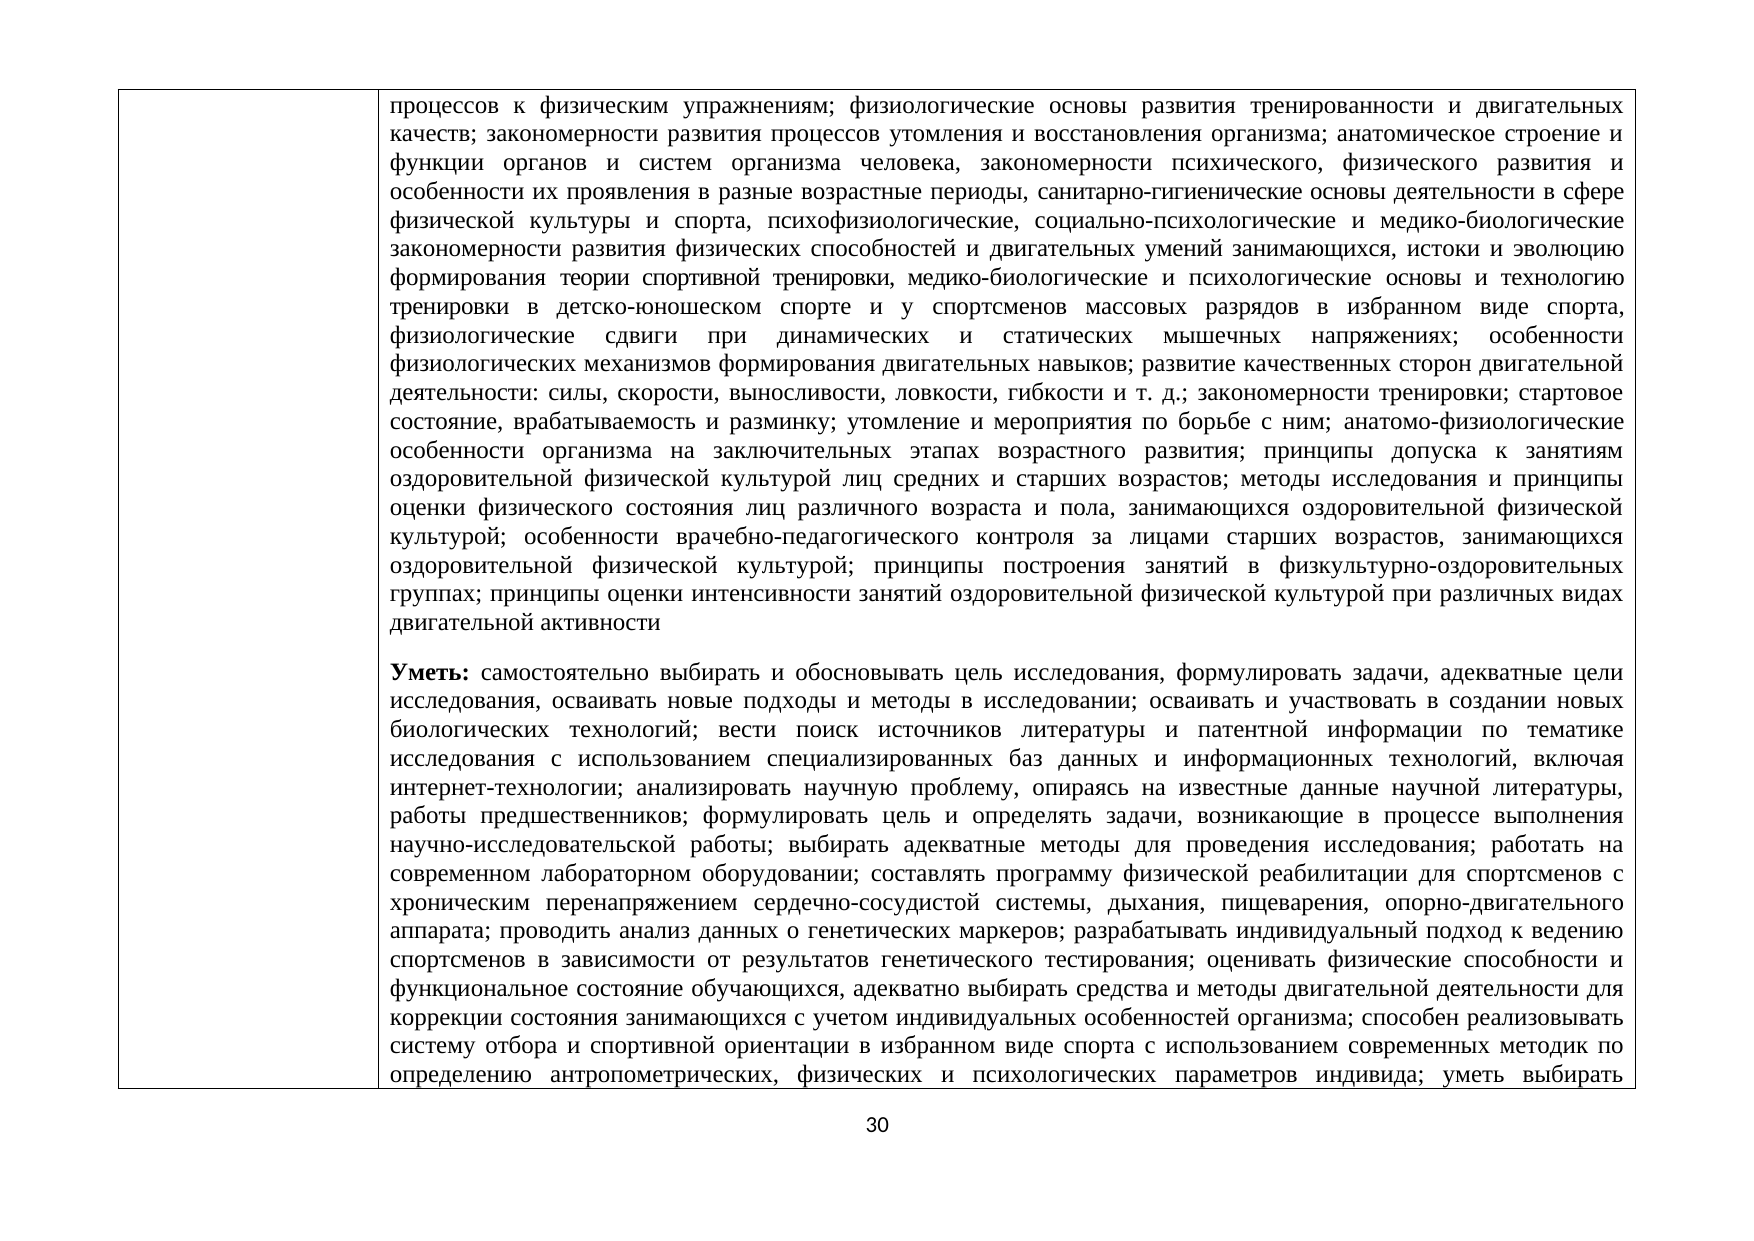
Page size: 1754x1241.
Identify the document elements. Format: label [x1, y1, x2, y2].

table_cell [379, 90, 1635, 1088]
table_cell [119, 90, 378, 1088]
